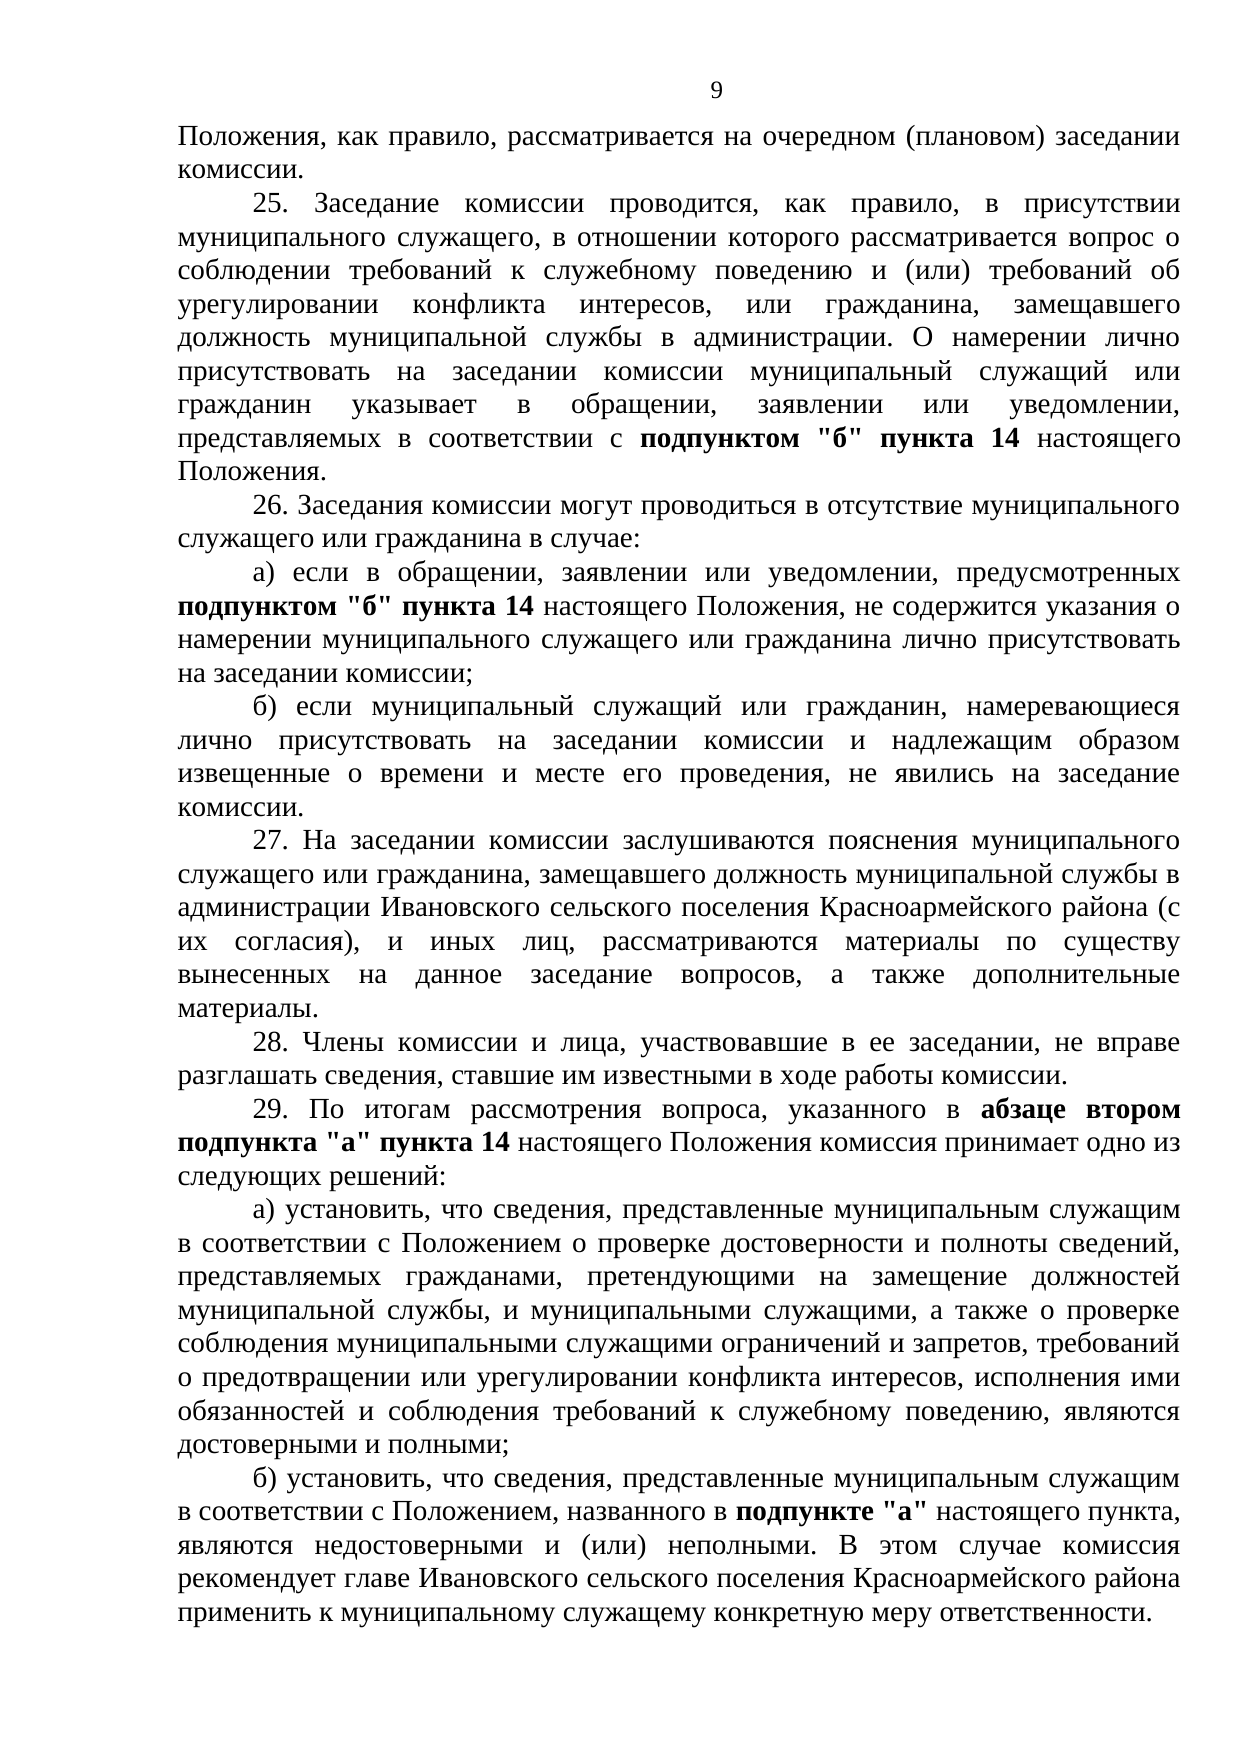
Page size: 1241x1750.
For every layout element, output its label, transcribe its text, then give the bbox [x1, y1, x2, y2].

text 28. Члены комиссии и лица, участвовавшие в ее заседании, не вправе разглашать сведения, ставшие им известными в ходе работы комиссии. [177, 1024, 1181, 1091]
text а) установить, что сведения, представленные муниципальным служащим в соответствии с Положением о проверке достоверности и полноты сведений, представляемых гражданами, претендующими на замещение должностей муниципальной службы, и муниципальными служащими, а также о проверке соблюдения муниципальными служащими ограничений и запретов, требований о предотвращении или урегулировании конфликта интересов, исполнения ими обязанностей и соблюдения требований к служебному поведению, являются достоверными и полными; [177, 1191, 1181, 1460]
text б) если муниципальный служащий или гражданин, намеревающиеся лично присутствовать на заседании комиссии и надлежащим образом извещенные о времени и месте его проведения, не явились на заседание комиссии. [177, 688, 1181, 822]
text б) установить, что сведения, представленные муниципальным служащим в соответствии с Положением, названного в подпункте "а" настоящего пункта, являются недостоверными и (или) неполными. В этом случае комиссия рекомендует главе Ивановского сельского поселения Красноармейского района применить к муниципальному служащему конкретную меру ответственности. [177, 1460, 1181, 1627]
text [177, 118, 1181, 185]
text 25. Заседание комиссии проводится, как правило, в присутствии муниципального служащего, в отношении которого рассматривается вопрос о соблюдении требований к служебному поведению и (или) требований об урегулировании конфликта интересов, или гражданина, замещавшего должность муниципальной службы в администрации. О намерении лично присутствовать на заседании комиссии муниципальный служащий или гражданин указывает в обращении, заявлении или уведомлении, представляемых в соответствии с подпунктом "б" пункта 14 настоящего Положения. [177, 185, 1181, 487]
text а) если в обращении, заявлении или уведомлении, предусмотренных подпунктом "б" пункта 14 настоящего Положения, не содержится указания о намерении муниципального служащего или гражданина лично присутствовать на заседании комиссии; [177, 554, 1181, 688]
text 26. Заседания комиссии могут проводиться в отсутствие муниципального служащего или гражданина в случае: [177, 487, 1181, 554]
text 27. На заседании комиссии заслушиваются пояснения муниципального служащего или гражданина, замещавшего должность муниципальной службы в администрации Ивановского сельского поселения Красноармейского района (с их согласия), и иных лиц, рассматриваются материалы по существу вынесенных на данное заседание вопросов, а также дополнительные материалы. [177, 822, 1181, 1024]
text 29. По итогам рассмотрения вопроса, указанного в абзаце втором подпункта "а" пункта 14 настоящего Положения комиссия принимает одно из следующих решений: [177, 1091, 1181, 1191]
